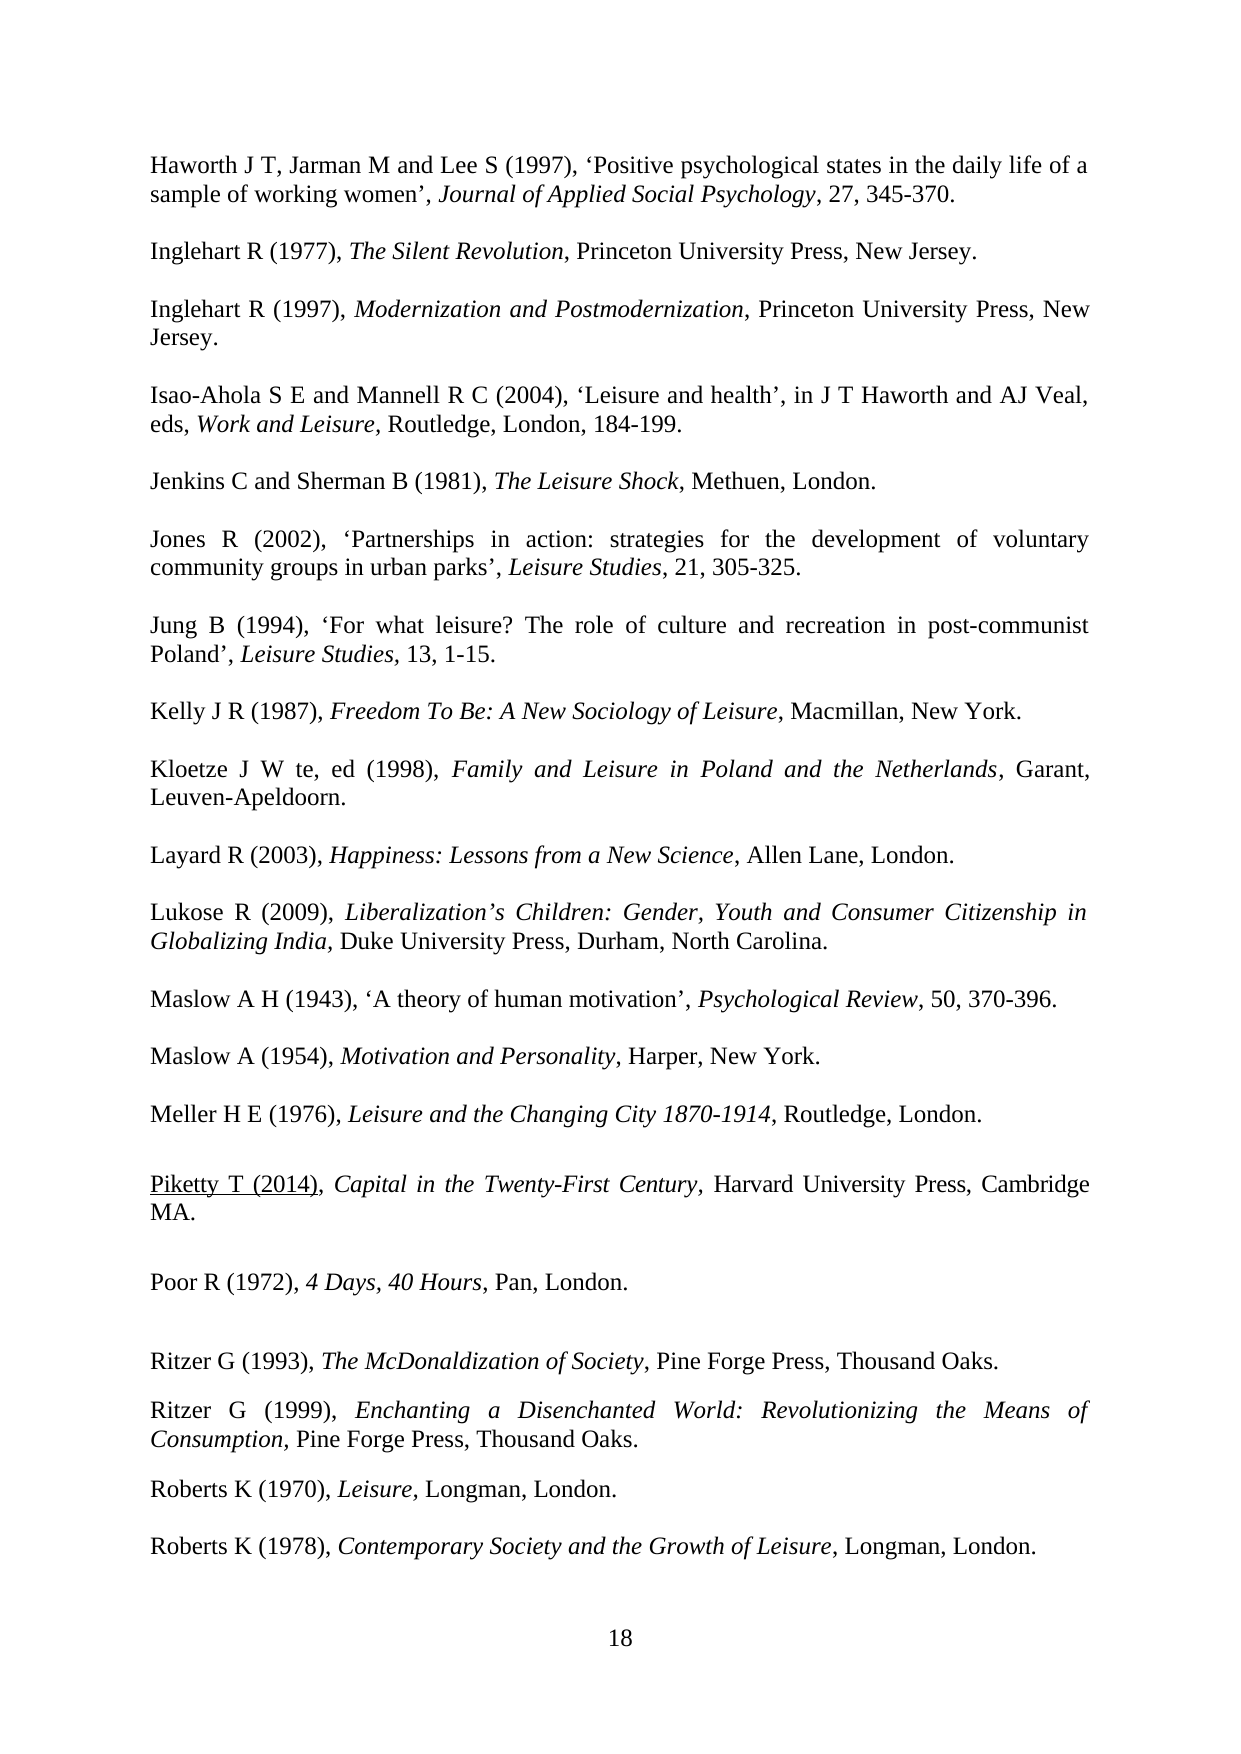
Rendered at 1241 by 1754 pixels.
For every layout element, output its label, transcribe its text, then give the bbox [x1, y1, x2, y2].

text Kloetze J W te, ed (1998), Family and Leisure in Poland and the Netherlands, Garant, Leuven-Apeldoorn. [150, 754, 1090, 811]
text Poor R (1972), 4 Days, 40 Hours, Pan, London. [150, 1267, 1090, 1296]
text Jones R (2002), ‘Partnerships in action: strategies for the development of voluntary community groups in urban parks’, Leisure Studies, 21, 305-325. [150, 524, 1090, 581]
text Kelly J R (1987), Freedom To Be: A New Sociology of Leisure, Macmillan, New York. [150, 696, 1090, 725]
text Piketty T (2014), Capital in the Twenty-First Century, Harvard University Press, Cambridge MA. [150, 1169, 1090, 1226]
text Inglehart R (1997), Modernization and Postmodernization, Princeton University Press, New Jersey. [150, 294, 1090, 351]
text Lukose R (2009), Liberalization’s Children: Gender, Youth and Consumer Citizenship in Globalizing India, Duke University Press, Durham, North Carolina. [150, 897, 1090, 955]
text Meller H E (1976), Leisure and the Changing City 1870-1914, Routledge, London. [150, 1099, 1090, 1127]
text Layard R (2003), Happiness: Lessons from a New Science, Allen Lane, London. [150, 840, 1090, 869]
text Maslow A (1954), Motivation and Personality, Harper, New York. [150, 1041, 1090, 1070]
text Roberts K (1978), Contemporary Society and the Growth of Leisure, Longman, London. [150, 1531, 1090, 1560]
text Roberts K (1970), Leisure, Longman, London. [150, 1474, 1090, 1502]
text Inglehart R (1977), The Silent Revolution, Princeton University Press, New Jersey. [150, 236, 1090, 265]
text Ritzer G (1993), The McDonaldization of Society, Pine Forge Press, Thousand Oaks. [150, 1346, 1090, 1374]
text Jung B (1994), ‘For what leisure? The role of culture and recreation in post-communist Poland’, Leisure Studies, 13, 1-15. [150, 610, 1090, 667]
text Ritzer G (1999), Enchanting a Disenchanted World: Revolutionizing the Means of Consumption, Pine Forge Press, Thousand Oaks. [150, 1395, 1090, 1453]
text Haworth J T, Jarman M and Lee S (1997), ‘Positive psychological states in the daily life of a sample of working women’, Journal of Applied Social Psychology, 27, 345-370. [150, 150, 1090, 207]
text Jenkins C and Sherman B (1981), The Leisure Shock, Methuen, London. [150, 466, 1090, 495]
text Maslow A H (1943), ‘A theory of human motivation’, Psychological Review, 50, 370-396. [150, 984, 1090, 1012]
text Isao-Ahola S E and Mannell R C (2004), ‘Leisure and health’, in J T Haworth and AJ Veal, eds, Work and Leisure, Routledge, London, 184-199. [150, 380, 1090, 437]
